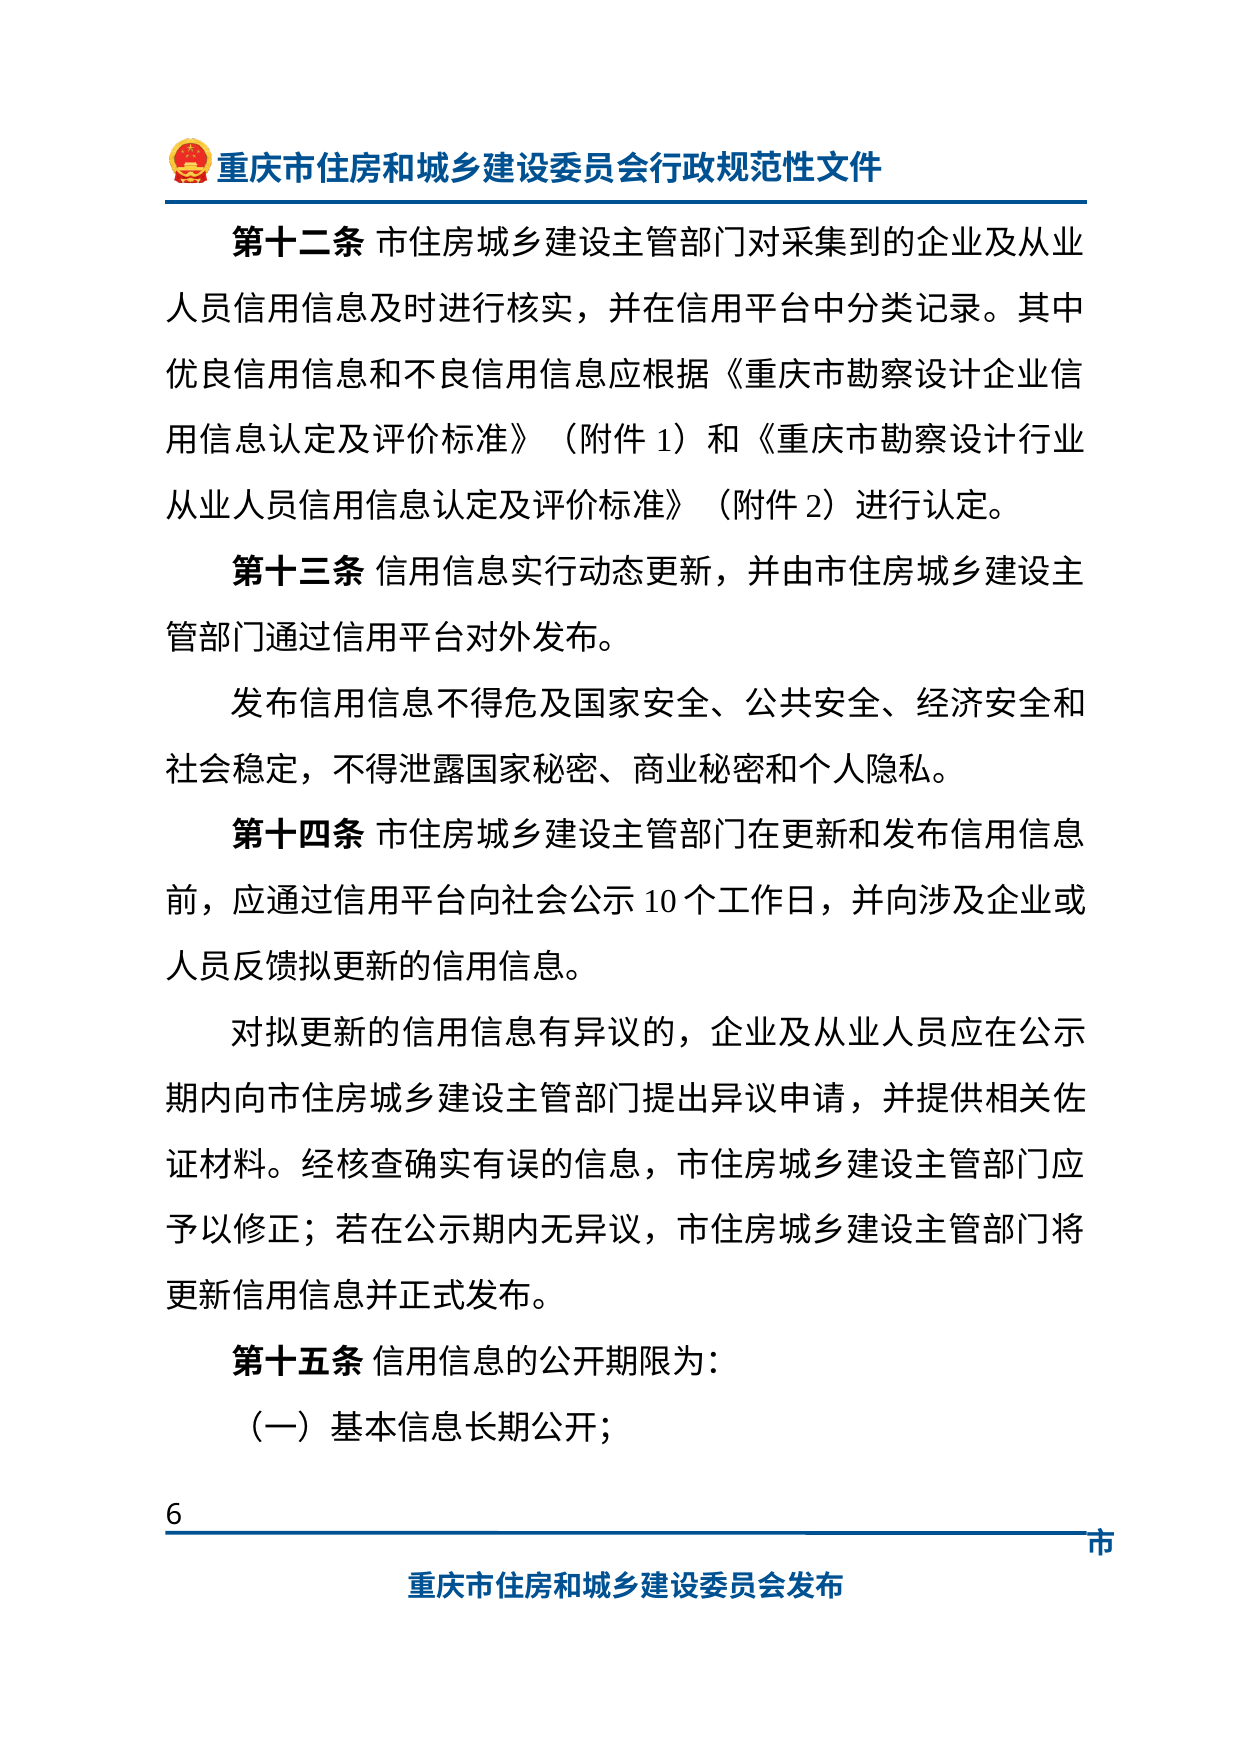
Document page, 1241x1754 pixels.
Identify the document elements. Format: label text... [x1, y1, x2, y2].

text 对拟更新的信用信息有异议的，企业及从业人员应在公示期内向市住房城乡建设主管部门提出异议申请，并提供相关佐证材料。经核查确实有误的信息，市住房城乡建设主管部门应予以修正；若在公示期内无异议，市住房城乡建设主管部门将更新信用信息并正式发布。 [165, 997, 1087, 1326]
text 发布信用信息不得危及国家安全、公共安全、经济安全和社会稳定，不得泄露国家秘密、商业秘密和个人隐私。 [165, 668, 1087, 799]
text 第十四条 市住房城乡建设主管部门在更新和发布信用信息前，应通过信用平台向社会公示10个工作日，并向涉及企业或人员反馈拟更新的信用信息。 [165, 799, 1087, 997]
picture [165, 136, 216, 187]
text 第十五条 信用信息的公开期限为： [165, 1326, 1087, 1392]
text 第十二条 市住房城乡建设主管部门对采集到的企业及从业人员信用信息及时进行核实，并在信用平台中分类记录。其中优良信用信息和不良信用信息应根据《重庆市勘察设计企业信用信息认定及评价标准》（附件1）和《重庆市勘察设计行业从业人员信用信息认定及评价标准》（附件2）进行认定。 [165, 207, 1087, 536]
text （一）基本信息长期公开； [165, 1392, 1087, 1458]
text 第十三条 信用信息实行动态更新，并由市住房城乡建设主管部门通过信用平台对外发布。 [165, 536, 1087, 668]
